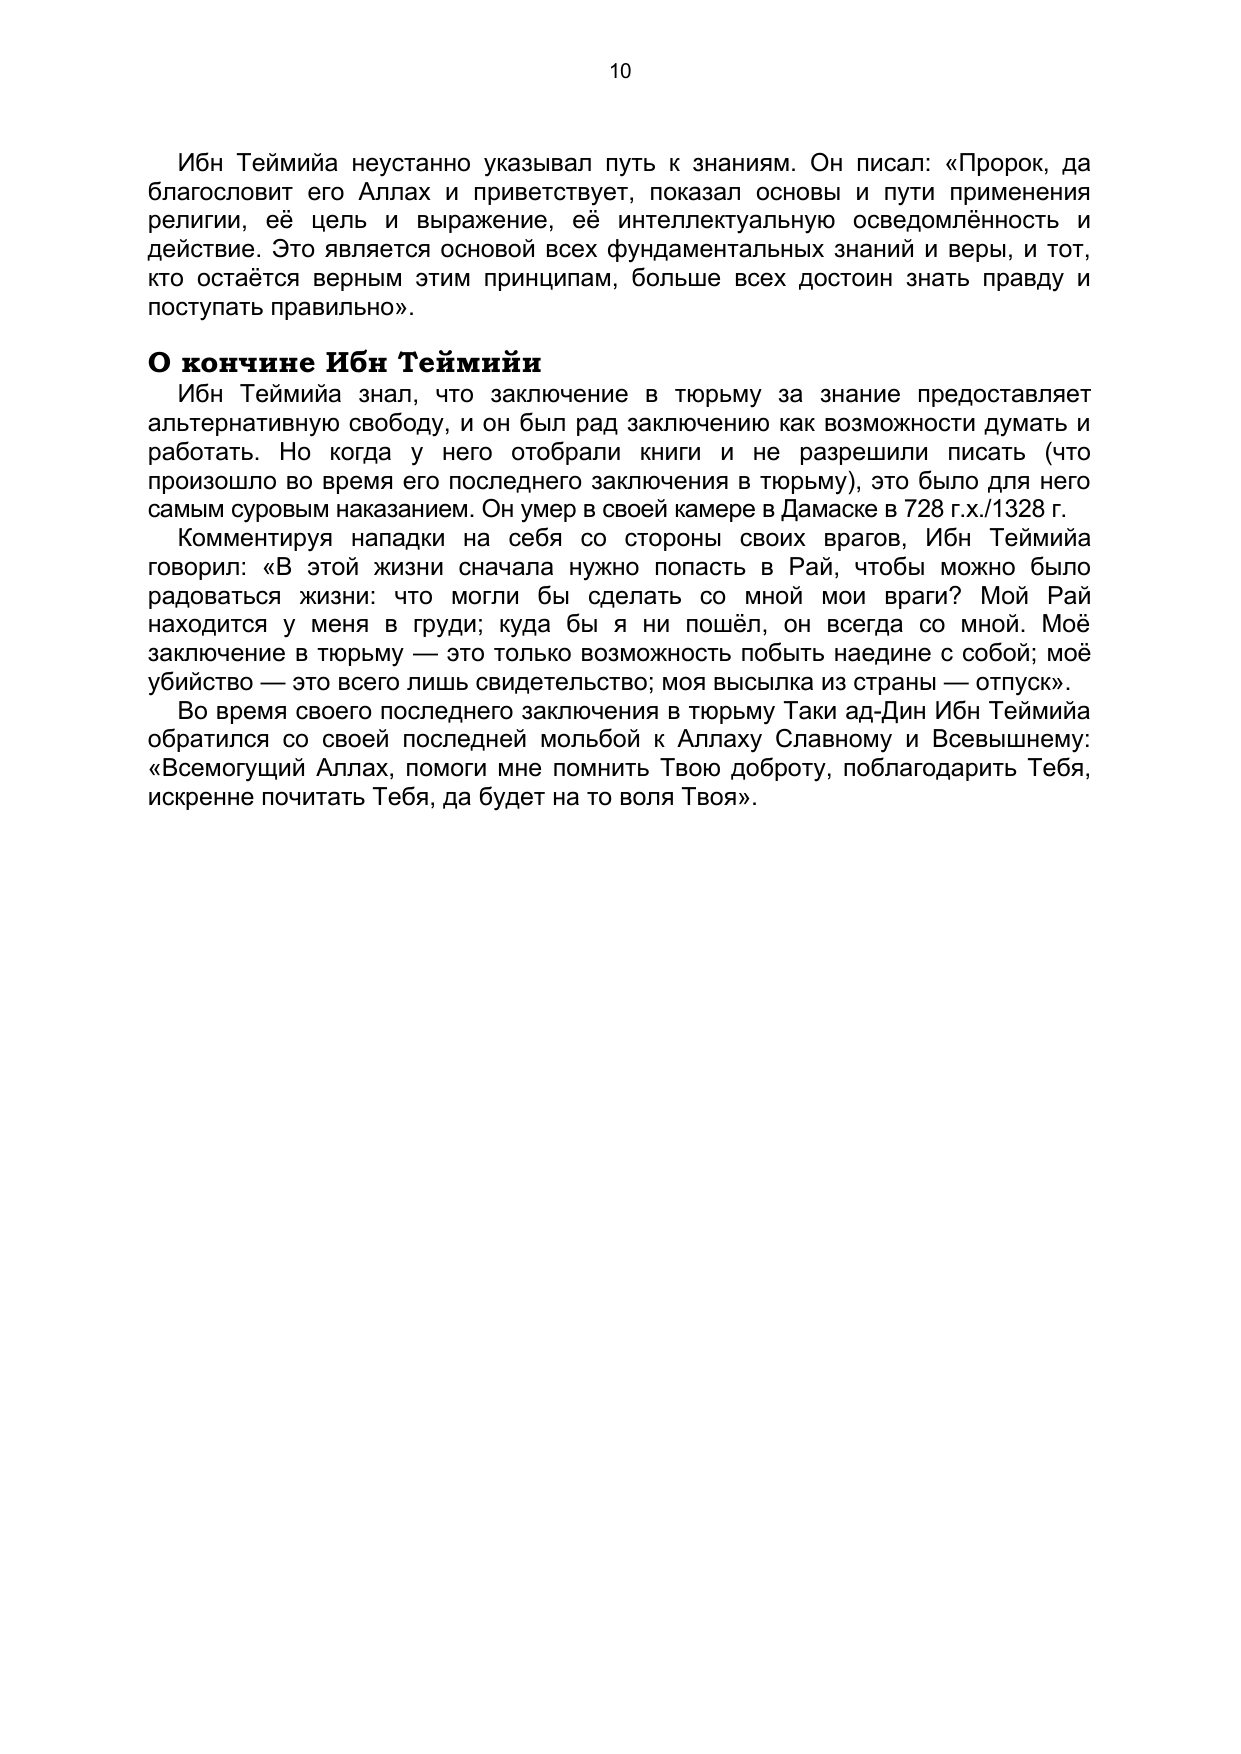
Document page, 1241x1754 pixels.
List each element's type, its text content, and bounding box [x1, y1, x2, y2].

text Ибн Теймийа знал, что заключение в тюрьму за знание предоставляет альтернативную свободу, и он был рад заключению как возможности думать и работать. Но когда у него отобрали книги и не разрешили писать (что произошло во время его последнего заключения в тюрьму), это было для него самым суровым наказанием. Он умер в своей камере в Дамаске в 728 г.х./1328 г. [148, 379, 1092, 523]
text Комментируя нападки на себя со стороны своих врагов, Ибн Теймийа говорил: «В этой жизни сначала нужно попасть в Рай, чтобы можно было радоваться жизни: что могли бы сделать со мной мои враги? Мой Рай находится у меня в груди; куда бы я ни пошёл, он всегда со мной. Моё заключение в тюрьму — это только возможность побыть наедине с собой; моё убийство — это всего лишь свидетельство; моя высылка из страны — отпуск». [148, 523, 1092, 696]
text Во время своего последнего заключения в тюрьму Таки ад-Дин Ибн Теймийа обратился со своей последней мольбой к Аллаху Славному и Всевышнему: «Всемогущий Аллах, помоги мне помнить Твою доброту, поблагодарить Тебя, искренне почитать Тебя, да будет на то воля Твоя». [148, 696, 1092, 811]
text Ибн Теймийа неустанно указывал путь к знаниям. Он писал: «Пророк, да благословит его Аллах и приветствует, показал основы и пути применения религии, её цель и выражение, её интеллектуальную осведомлённость и действие. Это является основой всех фундаментальных знаний и веры, и тот, кто остаётся верным этим принципам, больше всех достоин знать правду и поступать правильно». [148, 148, 1092, 320]
text О кончине Ибн Теймийи [148, 345, 1092, 379]
